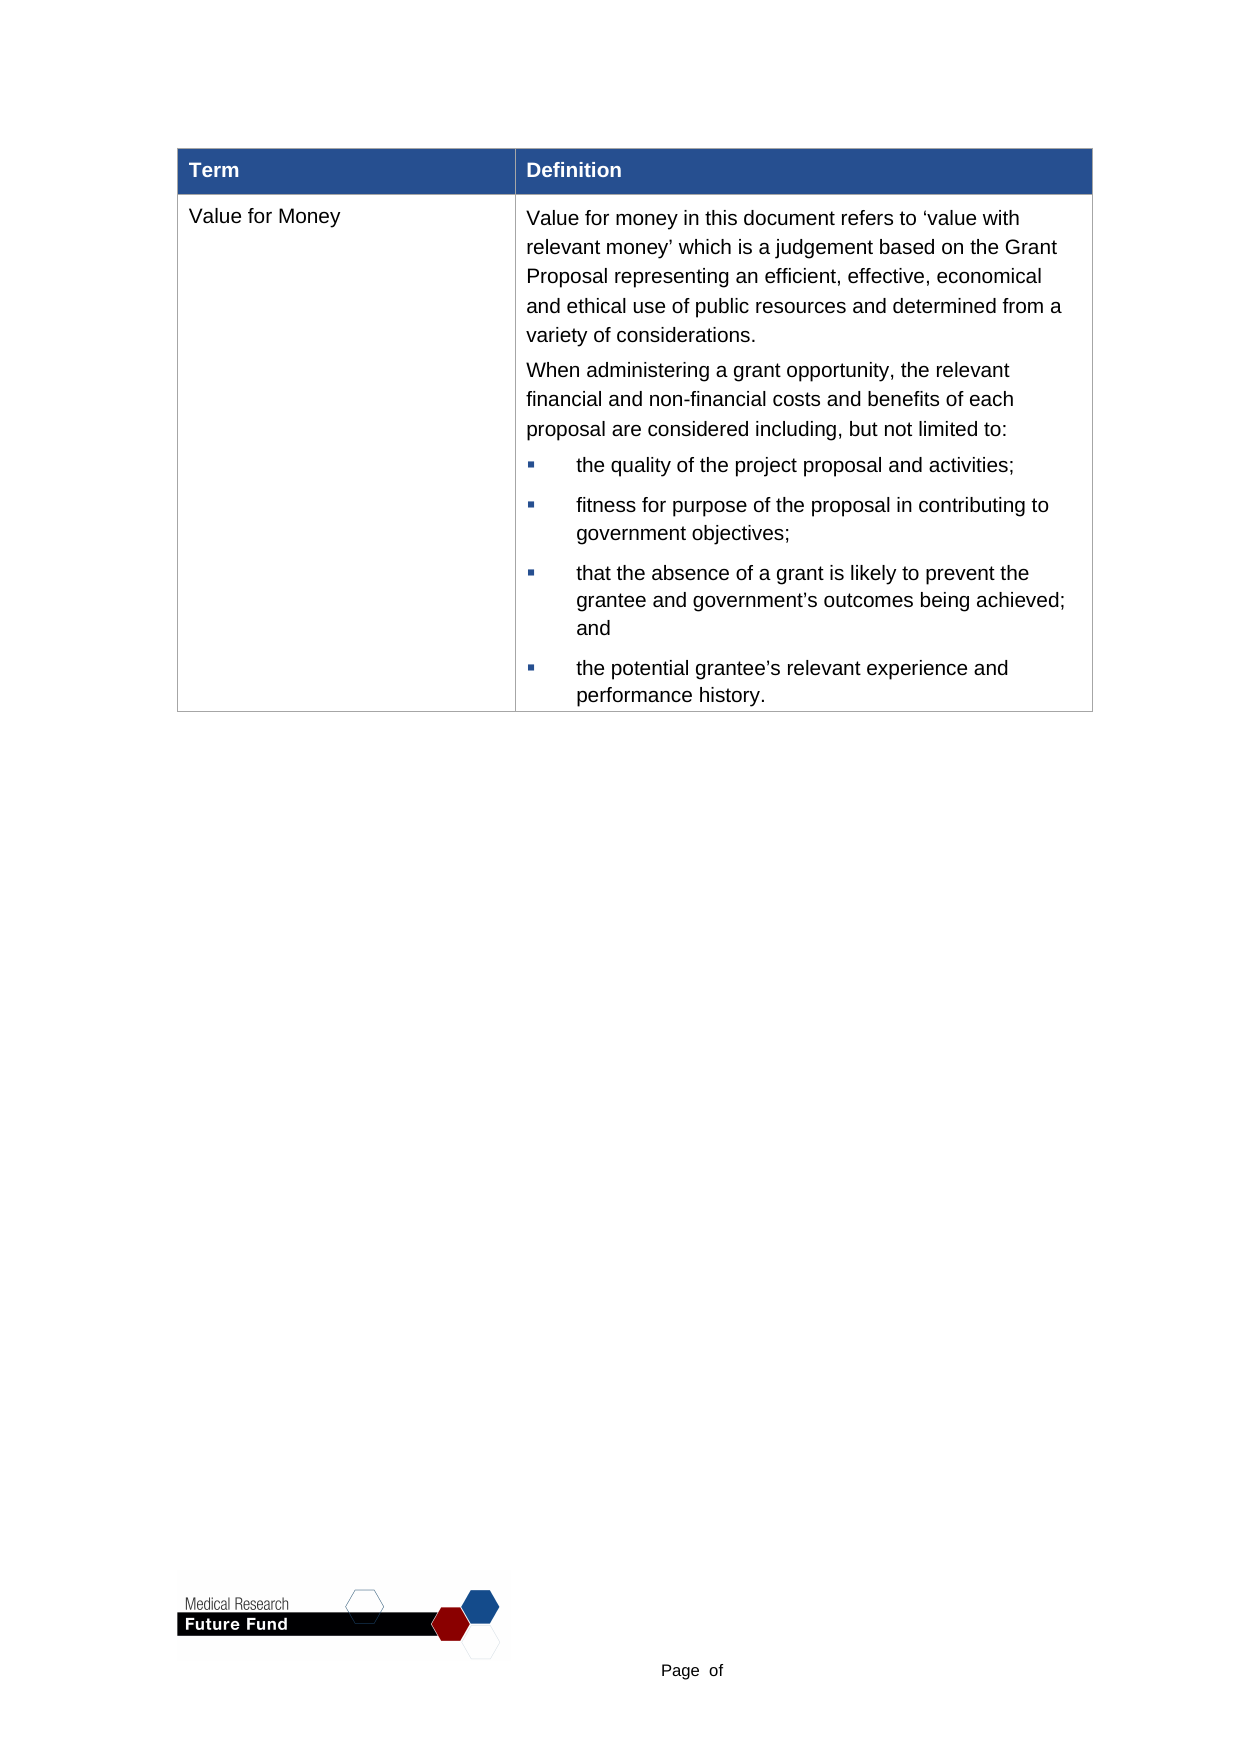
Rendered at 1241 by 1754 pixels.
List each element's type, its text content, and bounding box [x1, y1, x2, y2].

picture [177, 1570, 511, 1661]
table_header Definition [516, 149, 1092, 194]
table_cell Value for Money [178, 195, 515, 711]
table_header Term [178, 149, 515, 194]
table_cell Value for money in this document refers to ‘value with relevant money’ which is a judgement based on the Grant Proposal representing an efficient, effective, economical and ethical use of public resources and determined from a variety of considerations. When administering a grant opportunity, the relevant financial and non-financial costs and benefits of each proposal are considered including, but not limited to: the quality of the project proposal and activities; fitness for purpose of the proposal in contributing to government objectives; that the absence of a grant is likely to prevent the grantee and government’s outcomes being achieved; and the potential grantee’s relevant experience and performance history. [516, 195, 1092, 711]
